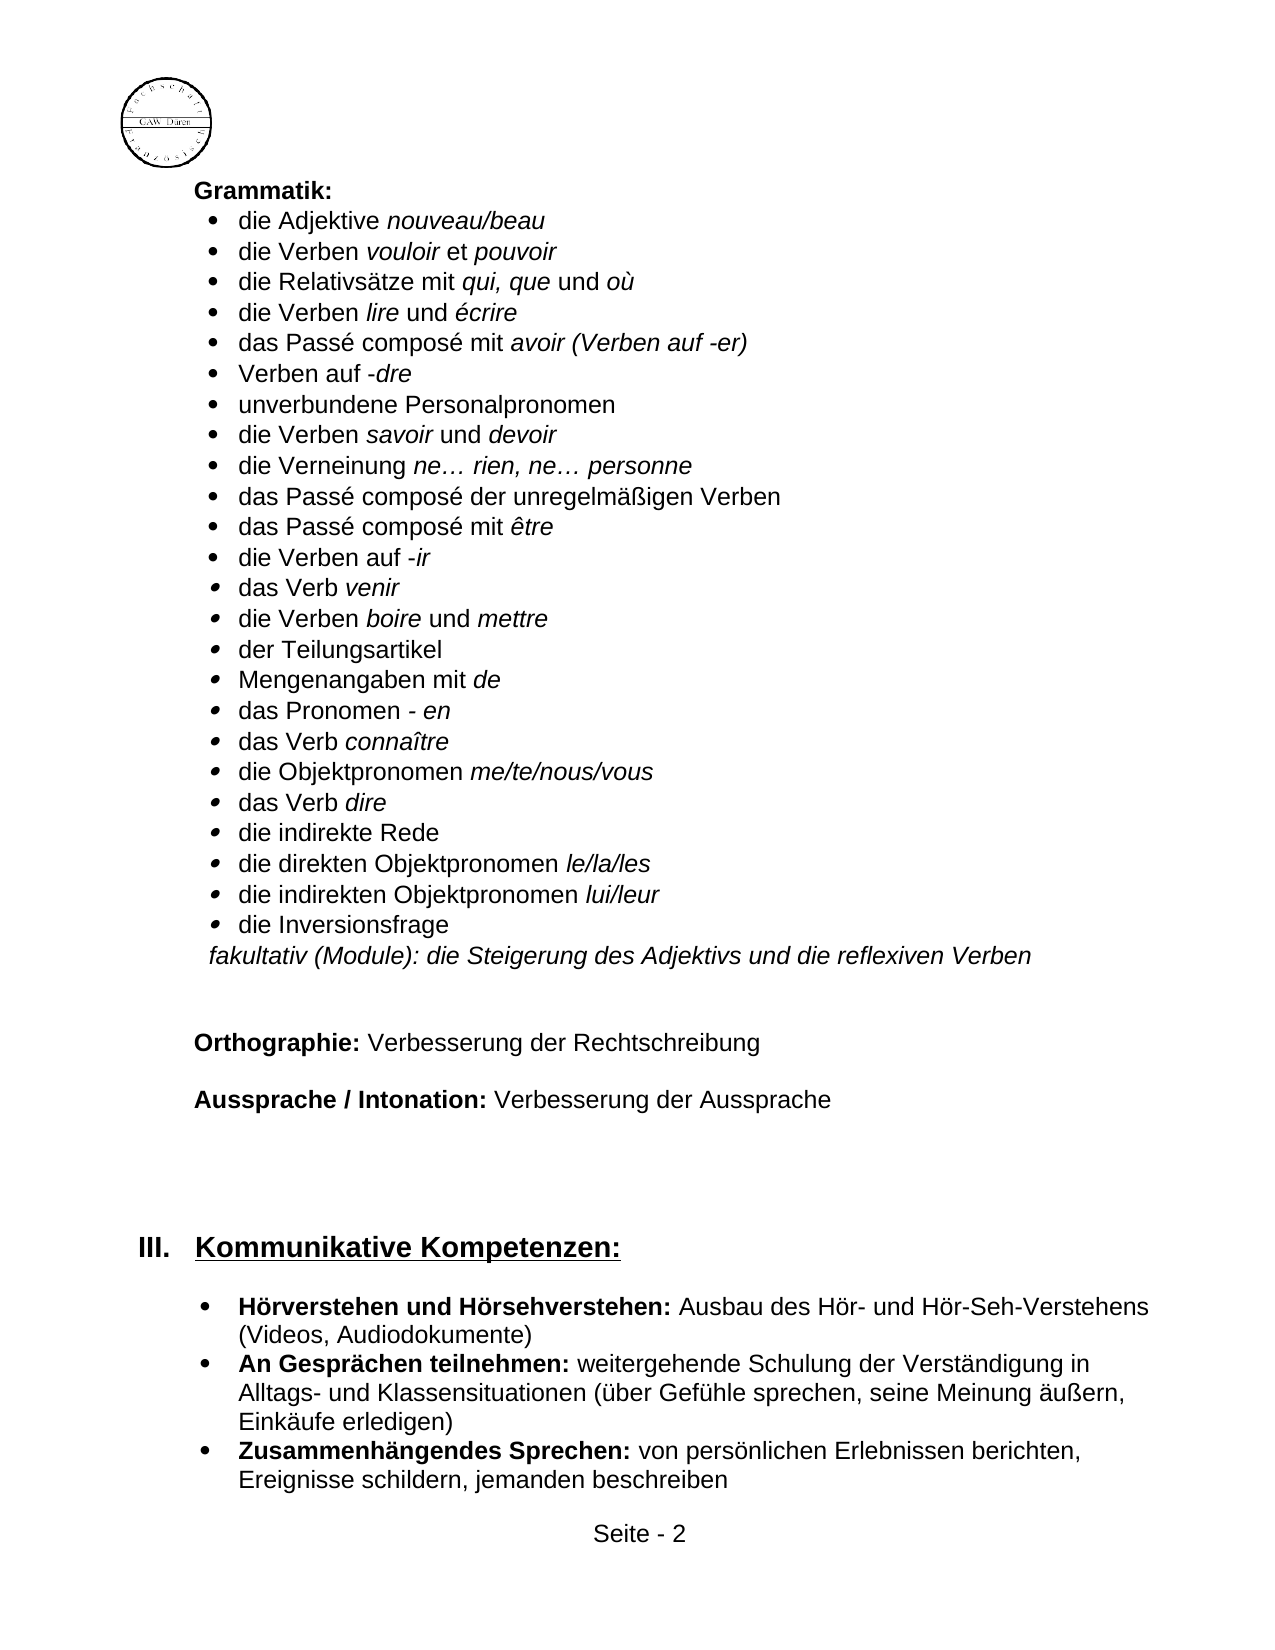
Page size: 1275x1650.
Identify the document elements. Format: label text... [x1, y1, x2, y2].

list Zusammenhängendes Sprechen: von persönlichen Erlebnissen berichten, Ereignisse schildern, jemanden beschreiben [201, 1436, 1173, 1493]
list Hörverstehen und Hörsehverstehen: Ausbau des Hör- und Hör-Seh-Verstehens (Videos, Audiodokumente) [201, 1292, 1173, 1349]
list die Verben lire und écrire [208, 297, 1173, 327]
text fakultativ (Module): die Steigerung des Adjektivs und die reflexiven Verben [208, 940, 1173, 971]
list Verben auf -dre [208, 358, 1173, 389]
text Orthographie: Verbesserung der Rechtschreibung [194, 1028, 1173, 1057]
list An Gesprächen teilnehmen: weitergehende Schulung der Verständigung in Alltags- und Klassensituationen (über Gefühle sprechen, seine Meinung äußern, Einkäufe erledigen) [201, 1349, 1173, 1436]
list die Inversionsfrage [208, 909, 1173, 940]
list das Verb venir [208, 572, 1173, 603]
list die Verben auf -ir [208, 542, 1173, 572]
subtitle Kommunikative Kompetenzen: [138, 1231, 1173, 1264]
list die Objektpronomen me/te/nous/vous [208, 756, 1173, 787]
list das Passé composé mit être [208, 511, 1173, 542]
list das Verb dire [208, 787, 1173, 817]
text Aussprache / Intonation: Verbesserung der Aussprache [194, 1086, 1173, 1114]
list die direkten Objektpronomen le/la/les [208, 848, 1173, 879]
list das Verb connaître [208, 726, 1173, 756]
picture [120, 77, 212, 168]
list die Verneinung ne… rien, ne… personne [208, 450, 1173, 481]
list die indirekte Rede [208, 817, 1173, 848]
list unverbundene Personalpronomen [208, 389, 1173, 419]
list die Verben savoir und devoir [208, 419, 1173, 450]
list die Adjektive nouveau/beau [208, 205, 1173, 236]
list Mengenangaben mit de [208, 664, 1173, 695]
list der Teilungsartikel [208, 634, 1173, 664]
subtitle Grammatik: [194, 176, 1173, 205]
list die Relativsätze mit qui, que und où [208, 266, 1173, 297]
list die Verben vouloir et pouvoir [208, 236, 1173, 266]
list das Passé composé mit avoir (Verben auf -er) [208, 327, 1173, 358]
list das Pronomen - en [208, 695, 1173, 726]
list die indirekten Objektpronomen lui/leur [208, 879, 1173, 909]
list die Verben boire und mettre [208, 603, 1173, 634]
list das Passé composé der unregelmäßigen Verben [208, 481, 1173, 511]
